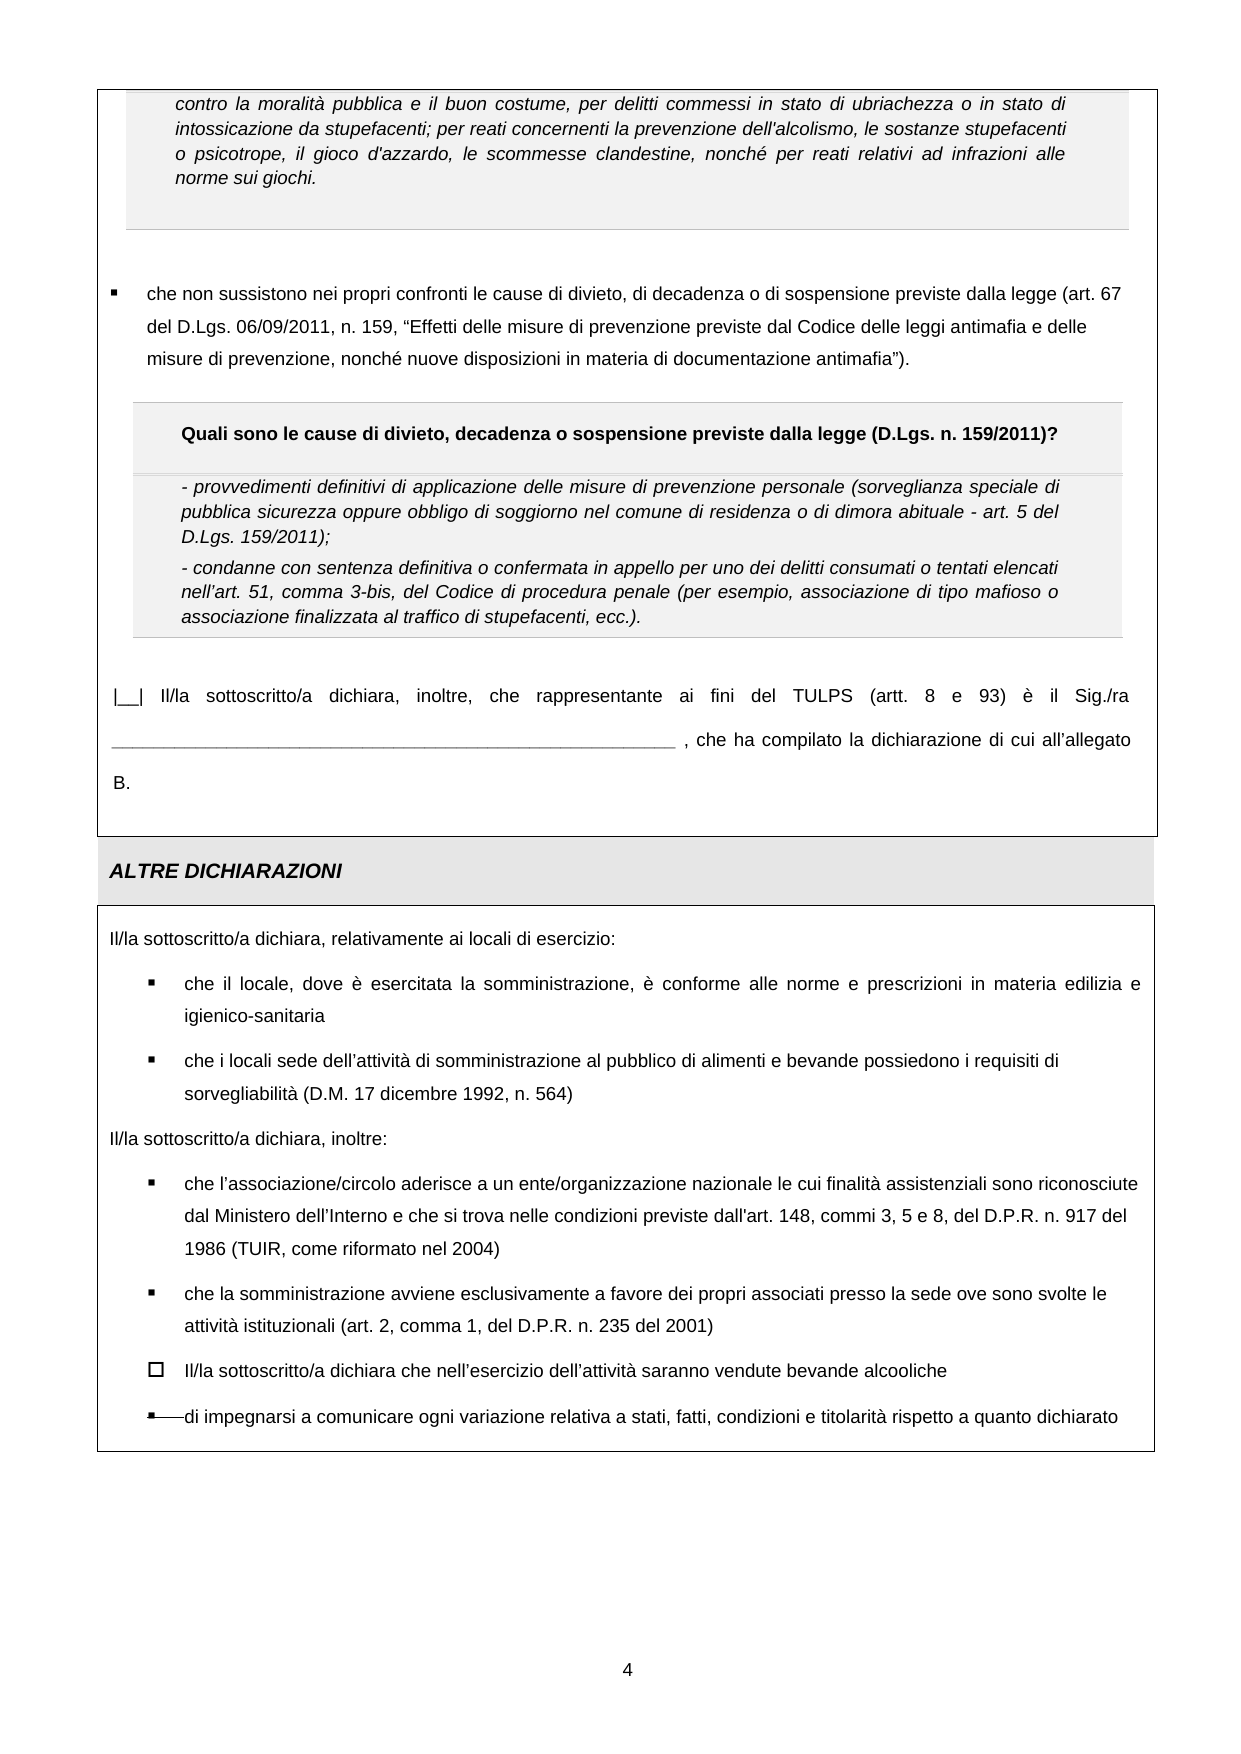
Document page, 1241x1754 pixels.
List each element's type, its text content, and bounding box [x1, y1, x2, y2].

table_cell Il/la sottoscritto/a dichiara, relativamente ai locali di esercizio: che il locale, dove è esercitata la somministrazione, è conforme alle norme e prescrizioni in materia edilizia e igienico-sanitaria che i locali sede dell’attività di somministrazione al pubblico di alimenti e bevande possiedono i requisiti di sorvegliabilità (D.M. 17 dicembre 1992, n. 564) Il/la sottoscritto/a dichiara, inoltre: che l’associazione/circolo aderisce a un ente/organizzazione nazionale le cui finalità assistenziali sono riconosciute dal Ministero dell’Interno e che si trova nelle condizioni previste dall'art. 148, commi 3, 5 e 8, del D.P.R. n. 917 del 1986 (TUIR, come riformato nel 2004) che la somministrazione avviene esclusivamente a favore dei propri associati presso la sede ove sono svolte le attività istituzionali (art. 2, comma 1, del D.P.R. n. 235 del 2001) Il/la sottoscritto/a dichiara che nell’esercizio dell’attività saranno vendute bevande alcooliche di impegnarsi a comunicare ogni variazione relativa a stati, fatti, condizioni e titolarità rispetto a quanto dichiarato [98, 906, 1154, 1451]
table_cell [98, 90, 1157, 836]
table_cell ALTRE DICHIARAZIONI [98, 837, 1154, 905]
